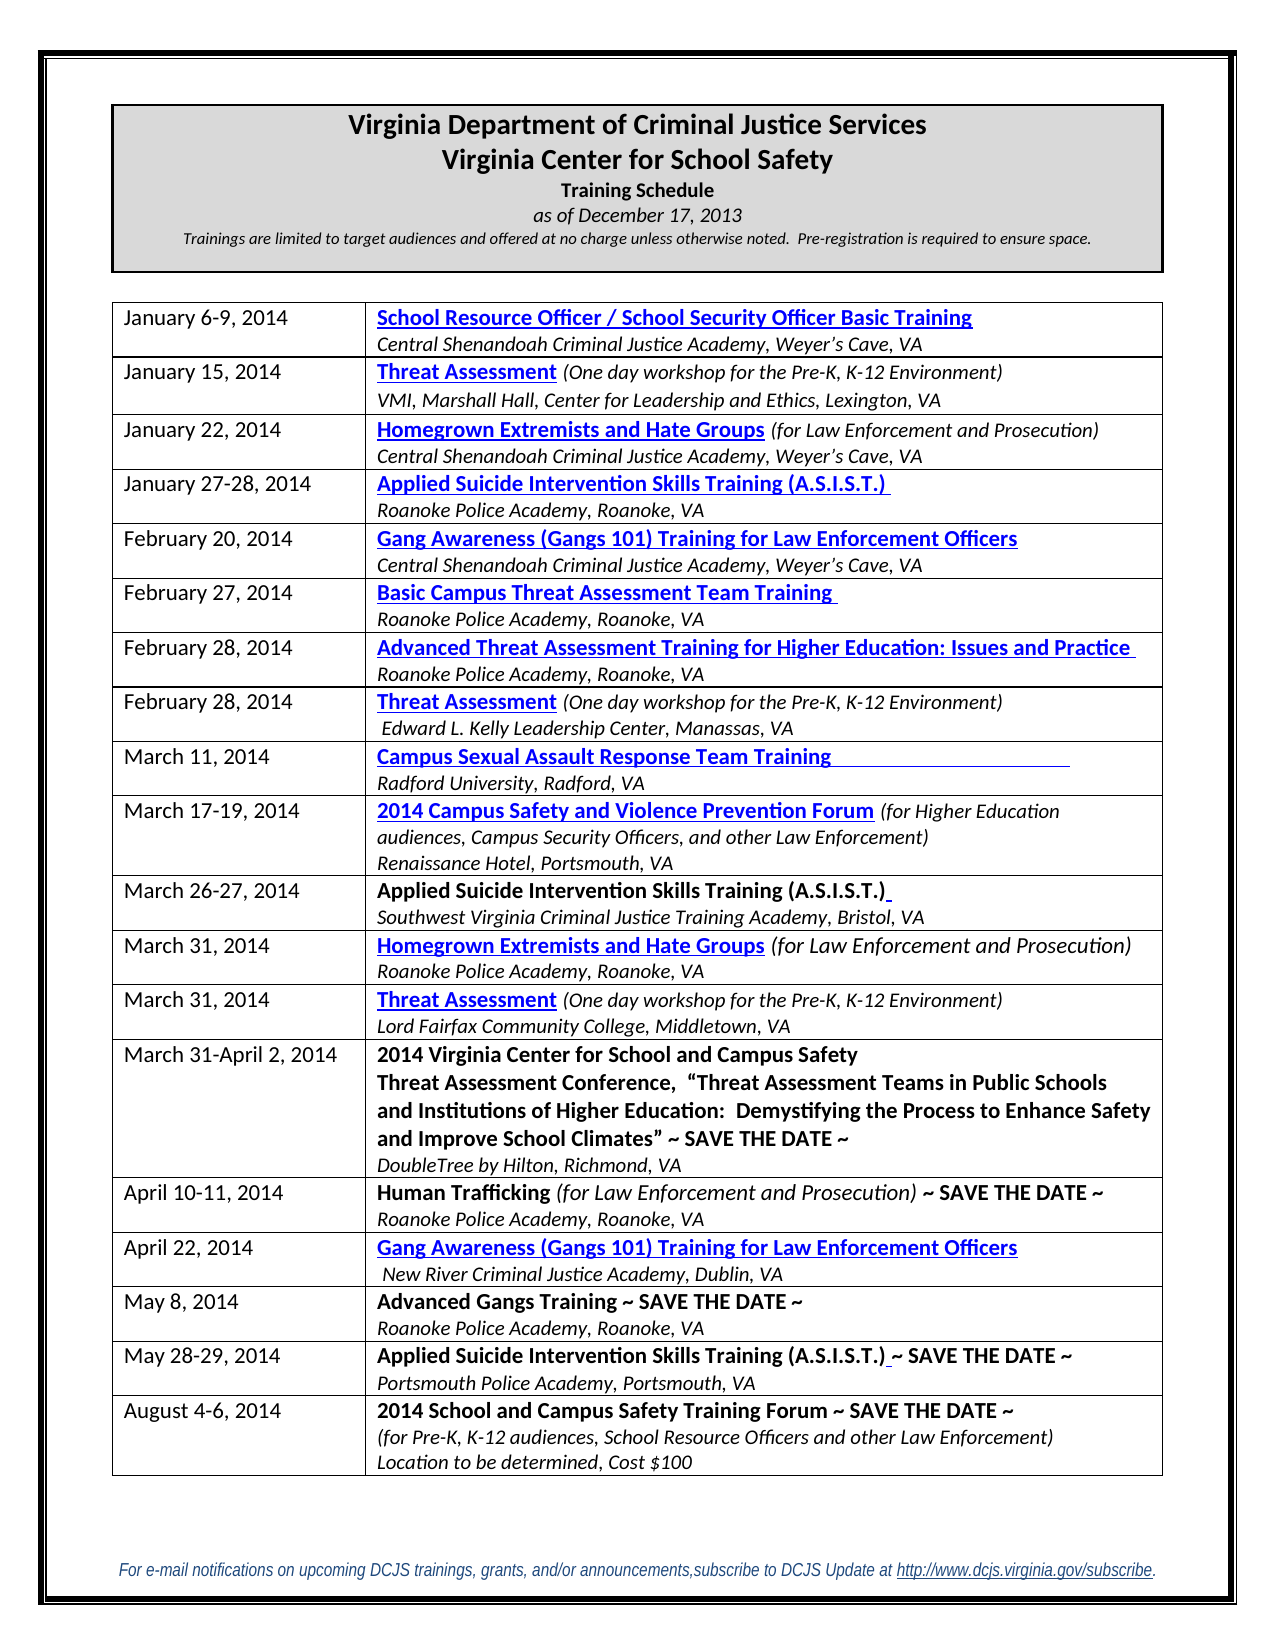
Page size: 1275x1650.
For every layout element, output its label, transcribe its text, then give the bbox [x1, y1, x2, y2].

table_cell February 28, 2014 [113, 688, 365, 741]
table_cell Applied Suicide Intervention Skills Training (A.S.I.S.T.) ~ SAVE THE DATE ~ Portsmouth Police Academy, Portsmouth, VA [366, 1342, 1162, 1395]
table_cell March 17-19, 2014 [113, 796, 365, 875]
table_cell August 4-6, 2014 [113, 1396, 365, 1475]
table_cell Applied Suicide Intervention Skills Training (A.S.I.S.T.) Southwest Virginia Criminal Justice Training Academy, Bristol, VA [366, 876, 1162, 930]
table_cell March 31, 2014 [113, 985, 365, 1039]
table_cell February 28, 2014 [113, 633, 365, 686]
table_cell Homegrown Extremists and Hate Groups (for Law Enforcement and Prosecution) Central Shenandoah Criminal Justice Academy, Weyer’s Cave, VA [366, 415, 1162, 468]
table_cell May 8, 2014 [113, 1287, 365, 1341]
table_cell Advanced Threat Assessment Training for Higher Education: Issues and Practice Roanoke Police Academy, Roanoke, VA [366, 633, 1162, 686]
table_cell March 26-27, 2014 [113, 876, 365, 930]
table_cell Campus Sexual Assault Response Team Training Radford University, Radford, VA [366, 742, 1162, 795]
table_cell 2014 Campus Safety and Violence Prevention Forum (for Higher Education audiences, Campus Security Officers, and other Law Enforcement) Renaissance Hotel, Portsmouth, VA [366, 796, 1162, 875]
table_cell Advanced Gangs Training ~ SAVE THE DATE ~ Roanoke Police Academy, Roanoke, VA [366, 1287, 1162, 1341]
table_cell January 22, 2014 [113, 415, 365, 468]
table_cell Applied Suicide Intervention Skills Training (A.S.I.S.T.) Roanoke Police Academy, Roanoke, VA [366, 470, 1162, 523]
table_cell 2014 Virginia Center for School and Campus Safety Threat Assessment Conference, “Threat Assessment Teams in Public Schools and Institutions of Higher Education: Demystifying the Process to Enhance Safety and Improve School Climates” ~ SAVE THE DATE ~ DoubleTree by Hilton, Richmond, VA [366, 1040, 1162, 1177]
table_cell March 11, 2014 [113, 742, 365, 795]
table_header School Resource Officer / School Security Officer Basic Training Central Shenandoah Criminal Justice Academy, Weyer’s Cave, VA [366, 303, 1162, 356]
table_header January 6-9, 2014 [113, 303, 365, 356]
table_cell Gang Awareness (Gangs 101) Training for Law Enforcement Officers New River Criminal Justice Academy, Dublin, VA [366, 1233, 1162, 1286]
table_cell January 15, 2014 [113, 358, 365, 414]
table_cell 2014 School and Campus Safety Training Forum ~ SAVE THE DATE ~ (for Pre-K, K-12 audiences, School Resource Officers and other Law Enforcement) Location to be determined, Cost $100 [366, 1396, 1162, 1475]
table_cell Threat Assessment (One day workshop for the Pre-K, K-12 Environment) VMI, Marshall Hall, Center for Leadership and Ethics, Lexington, VA [366, 358, 1162, 414]
table_cell February 20, 2014 [113, 524, 365, 577]
table_cell March 31, 2014 [113, 931, 365, 984]
table_cell May 28-29, 2014 [113, 1342, 365, 1395]
table_cell February 27, 2014 [113, 579, 365, 632]
table_cell March 31-April 2, 2014 [113, 1040, 365, 1177]
table_cell April 22, 2014 [113, 1233, 365, 1286]
table_cell Gang Awareness (Gangs 101) Training for Law Enforcement Officers Central Shenandoah Criminal Justice Academy, Weyer’s Cave, VA [366, 524, 1162, 577]
table_cell January 27-28, 2014 [113, 470, 365, 523]
table_cell April 10-11, 2014 [113, 1178, 365, 1232]
table_cell Threat Assessment (One day workshop for the Pre-K, K-12 Environment) Lord Fairfax Community College, Middletown, VA [366, 985, 1162, 1039]
table_header Virginia Department of Criminal Justice Services Virginia Center for School Safety Training Schedule as of December 17, 2013 Trainings are limited to target audiences and offered at no charge unless otherwise noted. Pre-registration is required to ensure space. [114, 106, 1161, 271]
table_cell Homegrown Extremists and Hate Groups (for Law Enforcement and Prosecution) Roanoke Police Academy, Roanoke, VA [366, 931, 1162, 984]
table_cell Threat Assessment (One day workshop for the Pre-K, K-12 Environment) Edward L. Kelly Leadership Center, Manassas, VA [366, 688, 1162, 741]
table_cell Human Trafficking (for Law Enforcement and Prosecution) ~ SAVE THE DATE ~ Roanoke Police Academy, Roanoke, VA [366, 1178, 1162, 1232]
table_cell Basic Campus Threat Assessment Team Training Roanoke Police Academy, Roanoke, VA [366, 579, 1162, 632]
